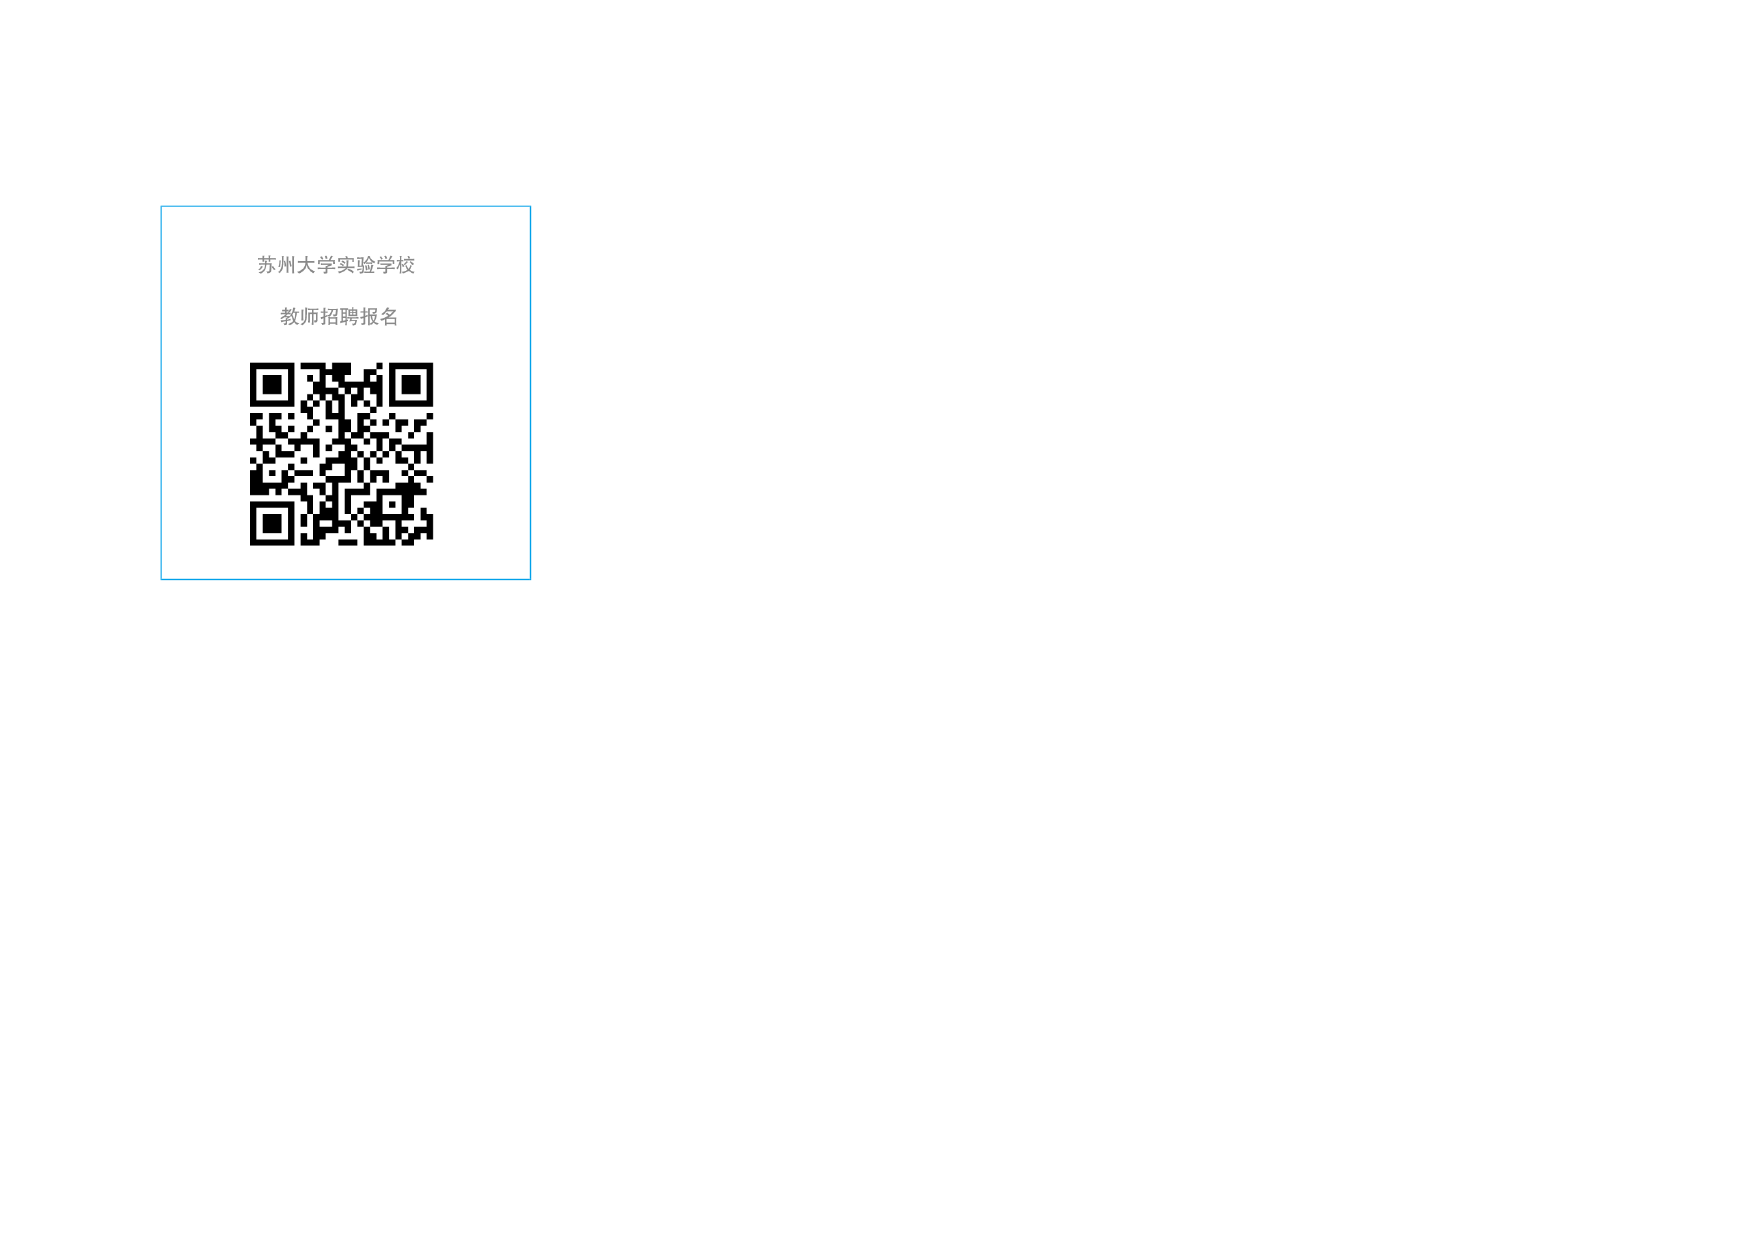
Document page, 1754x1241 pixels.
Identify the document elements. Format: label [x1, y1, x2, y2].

picture [150, 197, 540, 588]
